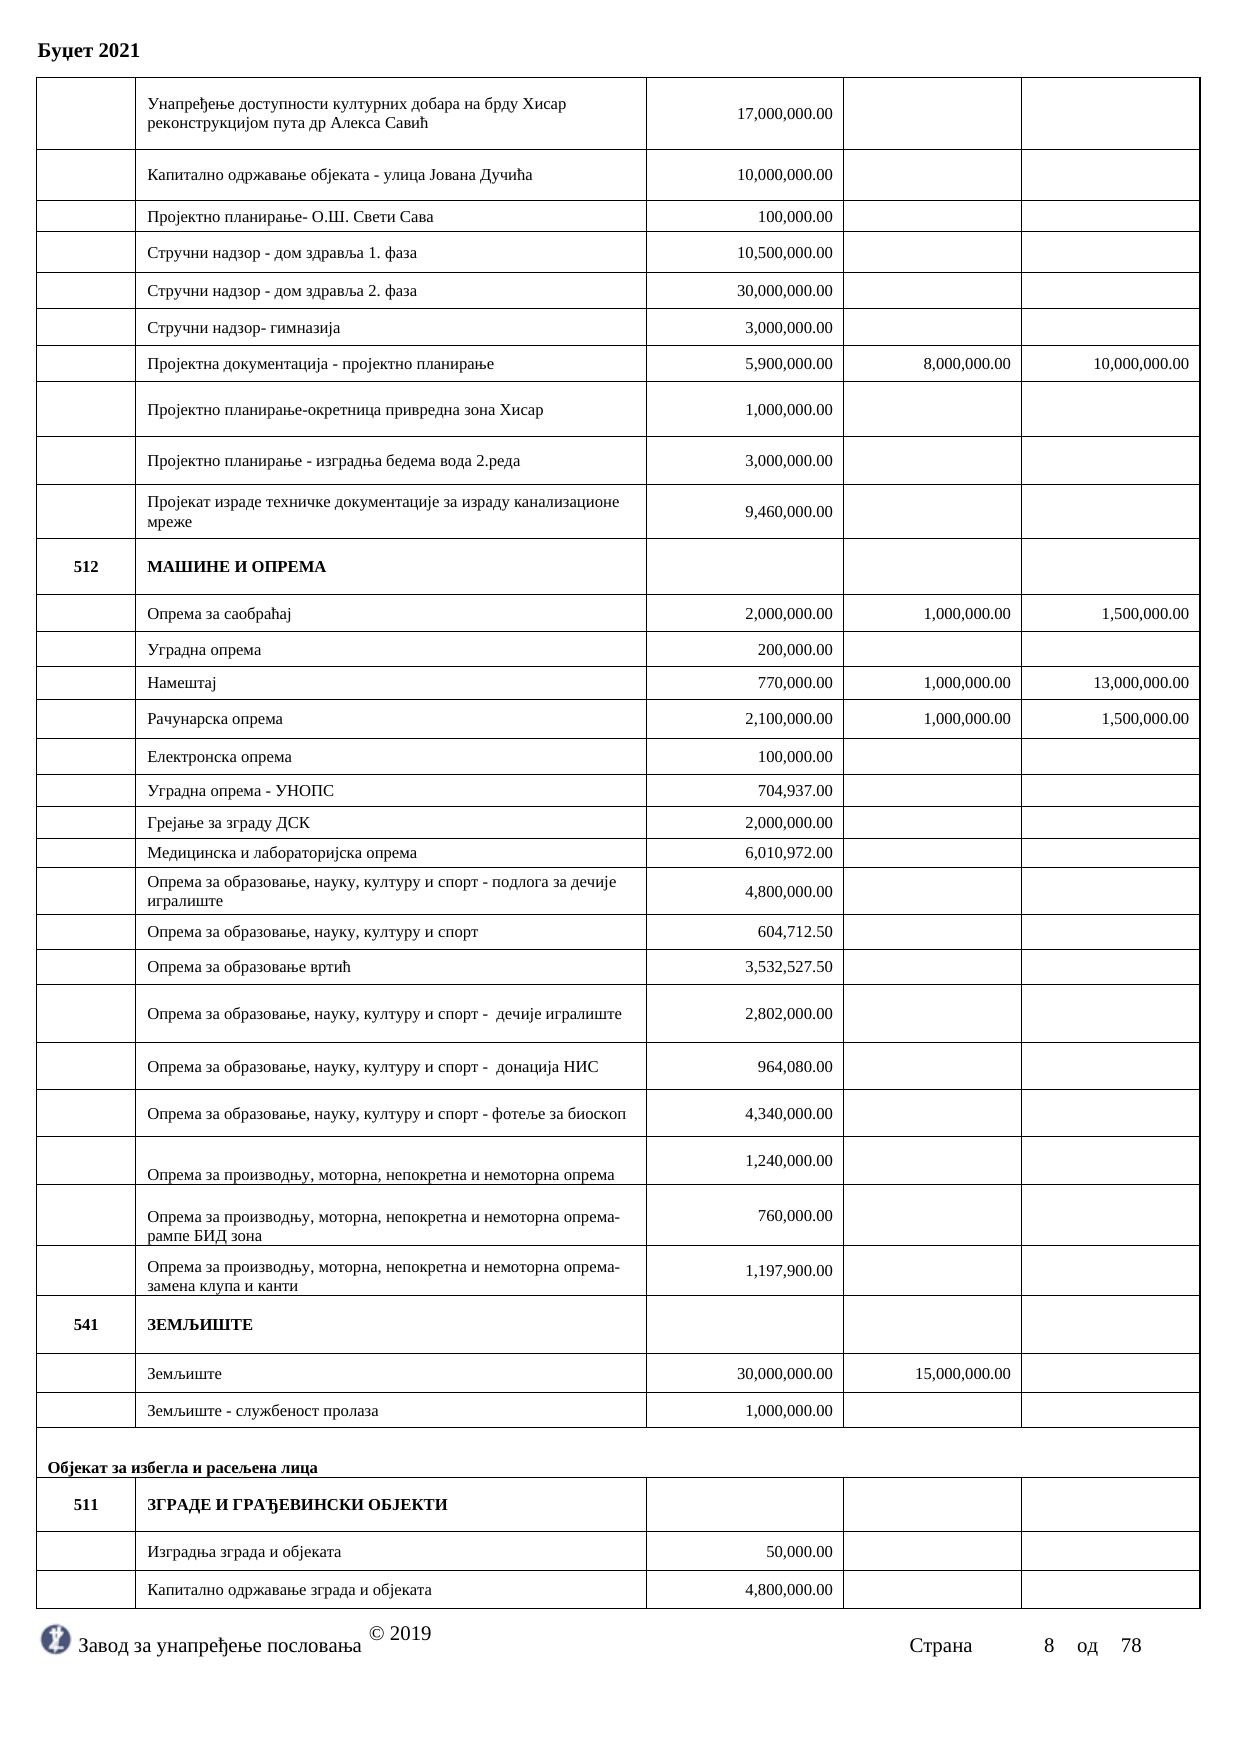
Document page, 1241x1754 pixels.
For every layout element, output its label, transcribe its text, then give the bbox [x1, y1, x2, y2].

table_cell [37, 1354, 135, 1392]
table_cell 8,000,000.00 [844, 346, 1021, 381]
table_cell [1022, 232, 1199, 272]
table_cell [844, 1137, 1021, 1184]
table_cell 100,000.00 [647, 201, 843, 231]
table_cell [1022, 78, 1199, 148]
table_cell [37, 739, 135, 773]
table_cell 17,000,000.00 [647, 78, 843, 148]
table_cell [844, 632, 1021, 666]
table_cell Земљиште [136, 1354, 646, 1392]
table_cell [844, 309, 1021, 345]
table_cell [37, 1137, 135, 1184]
table_cell [1022, 1428, 1199, 1477]
table_cell 770,000.00 [647, 667, 843, 698]
table_cell [37, 667, 135, 698]
table_cell Пројекат израде техничке документације за израду канализационе мреже [136, 485, 646, 537]
table_cell [647, 539, 843, 594]
table_cell Опрема за образовање вртић [136, 950, 646, 984]
table_cell 512 [37, 539, 135, 594]
table_cell 4,340,000.00 [647, 1090, 843, 1136]
table_cell 964,080.00 [647, 1043, 843, 1089]
table_cell [647, 1296, 843, 1353]
table_cell ЗГРАДЕ И ГРАЂЕВИНСКИ ОБЈЕКТИ [136, 1478, 646, 1531]
table_cell Опрема за производњу, моторна, непокретна и немоторна опрема-замена клупа и канти [136, 1246, 646, 1295]
table_cell [37, 201, 135, 231]
table_cell [844, 1532, 1021, 1570]
table_cell [1022, 950, 1199, 984]
table_cell 1,000,000.00 [647, 1393, 843, 1427]
table_cell [844, 201, 1021, 231]
table_cell [1022, 485, 1199, 537]
table_cell [37, 1043, 135, 1089]
table_cell 1,000,000.00 [844, 595, 1021, 631]
table_cell 10,000,000.00 [1022, 346, 1199, 381]
table_cell [1022, 1246, 1199, 1295]
table_cell [1022, 1185, 1199, 1245]
table_cell [37, 868, 135, 914]
table_cell Опрема за образовање, науку, културу и спорт - донација НИС [136, 1043, 646, 1089]
table_cell Опрема за образовање, науку, културу и спорт - фотеље за биоскоп [136, 1090, 646, 1136]
table_cell Уградна опрема [136, 632, 646, 666]
table_cell Земљиште - службеност пролаза [136, 1393, 646, 1427]
table_cell [37, 775, 135, 806]
table_cell [844, 1571, 1021, 1608]
table_cell [1022, 839, 1199, 867]
table_cell [1022, 150, 1199, 200]
table_cell Медицинска и лабораторијска опрема [136, 839, 646, 867]
table_cell 1,500,000.00 [1022, 700, 1199, 737]
table_cell ЗЕМЉИШТЕ [136, 1296, 646, 1353]
table_cell МАШИНЕ И ОПРЕМА [136, 539, 646, 594]
table_cell 1,000,000.00 [844, 667, 1021, 698]
table_cell [37, 485, 135, 537]
table_cell 4,800,000.00 [647, 868, 843, 914]
table_cell [844, 382, 1021, 436]
table_cell [37, 1246, 135, 1295]
table_cell 30,000,000.00 [647, 1354, 843, 1392]
table_cell [1022, 868, 1199, 914]
table_cell 4,800,000.00 [647, 1571, 843, 1608]
table_cell [844, 775, 1021, 806]
table_cell [844, 839, 1021, 867]
table_cell [844, 273, 1021, 308]
table_cell [37, 273, 135, 308]
table_cell [844, 78, 1021, 148]
table_cell [1022, 1532, 1199, 1570]
table_cell 10,500,000.00 [647, 232, 843, 272]
table_cell [647, 1428, 844, 1477]
table_cell 541 [37, 1296, 135, 1353]
table_cell [844, 915, 1021, 948]
table_cell 50,000.00 [647, 1532, 843, 1570]
table_cell [1022, 915, 1199, 948]
table_cell 9,460,000.00 [647, 485, 843, 537]
table_cell [844, 1428, 1022, 1477]
table_cell 10,000,000.00 [647, 150, 843, 200]
table_cell Електронска опрема [136, 739, 646, 773]
table_cell [844, 539, 1021, 594]
table_cell 200,000.00 [647, 632, 843, 666]
table_cell 15,000,000.00 [844, 1354, 1021, 1392]
table_cell [844, 1393, 1021, 1427]
table_cell [844, 1296, 1021, 1353]
table_cell Објекат за избегла и расељена лица [37, 1428, 647, 1477]
table_cell [37, 985, 135, 1042]
table_cell [1022, 632, 1199, 666]
table_cell [37, 437, 135, 484]
table_cell 1,500,000.00 [1022, 595, 1199, 631]
table_cell [37, 915, 135, 948]
table_cell 3,532,527.50 [647, 950, 843, 984]
table_cell [844, 807, 1021, 837]
table_cell Стручни надзор- гимназија [136, 309, 646, 345]
table_cell Унапређење доступности културних добара на брду Хисар реконструкцијом пута др Алекса Савић [136, 78, 646, 148]
table_cell [1022, 437, 1199, 484]
table_cell [1022, 1393, 1199, 1427]
table_cell [844, 232, 1021, 272]
table_cell Пројектна документација - пројектно планирање [136, 346, 646, 381]
table_cell 13,000,000.00 [1022, 667, 1199, 698]
table_cell Пројектно планирање - изградња бедема вода 2.реда [136, 437, 646, 484]
table_cell [844, 437, 1021, 484]
table_cell [844, 1043, 1021, 1089]
table_cell 1,000,000.00 [647, 382, 843, 436]
table_cell [844, 1478, 1021, 1531]
table_cell [1022, 309, 1199, 345]
table_cell [1022, 201, 1199, 231]
table_cell 3,000,000.00 [647, 437, 843, 484]
table_cell Изградња зграда и објеката [136, 1532, 646, 1570]
table_cell Пројектно планирање- О.Ш. Свети Сава [136, 201, 646, 231]
table_cell [1022, 739, 1199, 773]
table_cell [1022, 539, 1199, 594]
table_cell [37, 309, 135, 345]
table_cell [37, 1393, 135, 1427]
table_cell 511 [37, 1478, 135, 1531]
table_cell [844, 1185, 1021, 1245]
table_cell [1022, 1090, 1199, 1136]
table_cell [1022, 1296, 1199, 1353]
table_cell Капитално одржавање објеката - улица Јована Дучића [136, 150, 646, 200]
table_cell Капитално одржавање зграда и објеката [136, 1571, 646, 1608]
table_cell [844, 950, 1021, 984]
table_cell [844, 485, 1021, 537]
table_cell [1022, 807, 1199, 837]
table_cell 1,197,900.00 [647, 1246, 843, 1295]
table_cell [844, 1090, 1021, 1136]
table_cell 604,712.50 [647, 915, 843, 948]
table_cell 2,000,000.00 [647, 595, 843, 631]
table_cell Уградна опрема - УНОПС [136, 775, 646, 806]
table_cell [37, 1185, 135, 1245]
table_cell 2,000,000.00 [647, 807, 843, 837]
table_cell [844, 1246, 1021, 1295]
table_cell [37, 595, 135, 631]
table_cell Опрема за производњу, моторна, непокретна и немоторна опрема [136, 1137, 646, 1184]
table_cell Стручни надзор - дом здравља 2. фаза [136, 273, 646, 308]
table_cell [844, 868, 1021, 914]
table_cell Опрема за производњу, моторна, непокретна и немоторна опрема- рампе БИД зона [136, 1185, 646, 1245]
table_cell [37, 150, 135, 200]
table_cell [1022, 775, 1199, 806]
table_cell 2,100,000.00 [647, 700, 843, 737]
table_cell [1022, 1354, 1199, 1392]
table_cell [647, 1478, 843, 1531]
table_cell [37, 232, 135, 272]
table_cell [37, 700, 135, 737]
table_cell [37, 382, 135, 436]
table_cell 100,000.00 [647, 739, 843, 773]
table_cell 5,900,000.00 [647, 346, 843, 381]
table_cell [37, 78, 135, 148]
table_cell Опрема за образовање, науку, културу и спорт [136, 915, 646, 948]
table_cell 1,000,000.00 [844, 700, 1021, 737]
table_cell Намештај [136, 667, 646, 698]
table_cell [37, 1532, 135, 1570]
table_cell [1022, 1137, 1199, 1184]
table_cell [1022, 985, 1199, 1042]
table_cell Стручни надзор - дом здравља 1. фаза [136, 232, 646, 272]
table_cell [37, 839, 135, 867]
table_cell Опрема за саобраћај [136, 595, 646, 631]
table_cell [1022, 1478, 1199, 1531]
table_cell [37, 807, 135, 837]
table_cell 3,000,000.00 [647, 309, 843, 345]
table_cell 760,000.00 [647, 1185, 843, 1245]
table_cell Грејање за зграду ДСК [136, 807, 646, 837]
table_cell 30,000,000.00 [647, 273, 843, 308]
table_cell 2,802,000.00 [647, 985, 843, 1042]
table_cell [844, 739, 1021, 773]
table_cell [37, 1571, 135, 1608]
table_cell Опрема за образовање, науку, културу и спорт - дечије игралиште [136, 985, 646, 1042]
table_cell Пројектно планирање-окретница привредна зона Хисар [136, 382, 646, 436]
table_cell 704,937.00 [647, 775, 843, 806]
table_cell Опрема за образовање, науку, културу и спорт - подлога за дечије игралиште [136, 868, 646, 914]
table_cell 6,010,972.00 [647, 839, 843, 867]
table_cell [1022, 1043, 1199, 1089]
table_cell [844, 985, 1021, 1042]
table_cell [844, 150, 1021, 200]
table_cell [1022, 382, 1199, 436]
table_cell Рачунарска опрема [136, 700, 646, 737]
table_cell [37, 632, 135, 666]
picture [37, 1621, 75, 1659]
table_cell [1022, 1571, 1199, 1608]
table_cell 1,240,000.00 [647, 1137, 843, 1184]
table_cell [37, 1090, 135, 1136]
table_cell [37, 950, 135, 984]
table_cell [1022, 273, 1199, 308]
table_cell [37, 346, 135, 381]
